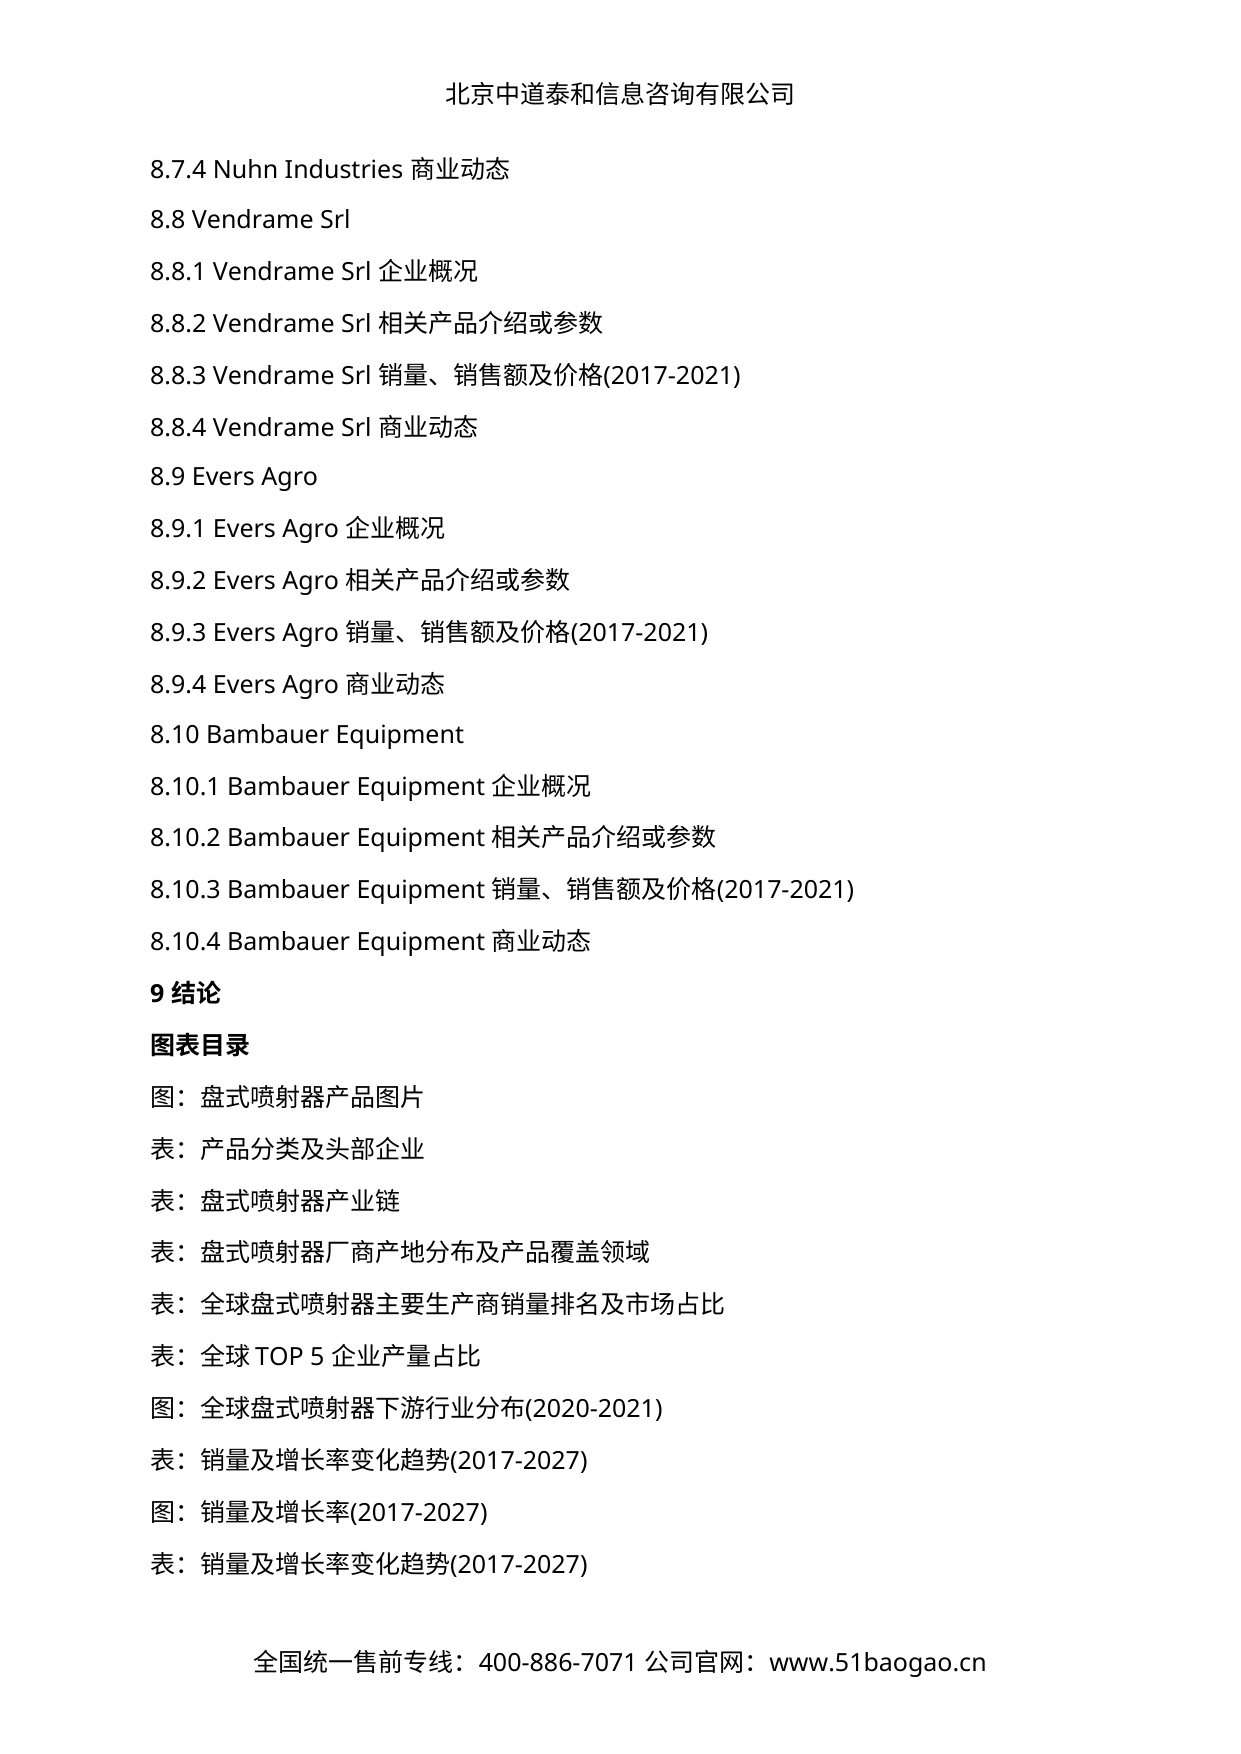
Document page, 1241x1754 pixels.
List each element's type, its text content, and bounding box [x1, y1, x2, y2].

text 表：盘式喷射器厂商产地分布及产品覆盖领域 [150, 1233, 1090, 1269]
text 表：产品分类及头部企业 [150, 1129, 1090, 1165]
text 8.8 Vendrame Srl [150, 202, 1090, 236]
text 表：全球TOP 5 企业产量占比 [150, 1337, 1090, 1373]
text 8.10.3 Bambauer Equipment 销量、销售额及价格(2017-2021) [150, 870, 1090, 906]
text 9 结论 [150, 973, 1090, 1010]
text 表：盘式喷射器产业链 [150, 1181, 1090, 1217]
text 8.9.4 Evers Agro 商业动态 [150, 664, 1090, 701]
text 表：销量及增长率变化趋势(2017-2027) [150, 1544, 1090, 1580]
text 图：全球盘式喷射器下游行业分布(2020-2021) [150, 1388, 1090, 1425]
text 表：销量及增长率变化趋势(2017-2027) [150, 1440, 1090, 1477]
text 8.8.3 Vendrame Srl 销量、销售额及价格(2017-2021) [150, 355, 1090, 392]
text 8.8.2 Vendrame Srl 相关产品介绍或参数 [150, 303, 1090, 340]
text 表：全球盘式喷射器主要生产商销量排名及市场占比 [150, 1285, 1090, 1321]
text 8.7.4 Nuhn Industries 商业动态 [150, 150, 1090, 186]
text 8.10.2 Bambauer Equipment 相关产品介绍或参数 [150, 818, 1090, 854]
text 图表目录 [150, 1025, 1090, 1062]
text 8.9.3 Evers Agro 销量、销售额及价格(2017-2021) [150, 612, 1090, 649]
text 图：销量及增长率(2017-2027) [150, 1492, 1090, 1528]
text 8.8.1 Vendrame Srl 企业概况 [150, 252, 1090, 288]
text 8.9 Evers Agro [150, 459, 1090, 493]
text 8.9.1 Evers Agro 企业概况 [150, 509, 1090, 545]
text 图：盘式喷射器产品图片 [150, 1077, 1090, 1113]
text 8.10.4 Bambauer Equipment 商业动态 [150, 922, 1090, 958]
text 8.10 Bambauer Equipment [150, 716, 1090, 750]
text 8.8.4 Vendrame Srl 商业动态 [150, 407, 1090, 443]
text 8.9.2 Evers Agro 相关产品介绍或参数 [150, 561, 1090, 597]
text 8.10.1 Bambauer Equipment 企业概况 [150, 766, 1090, 802]
